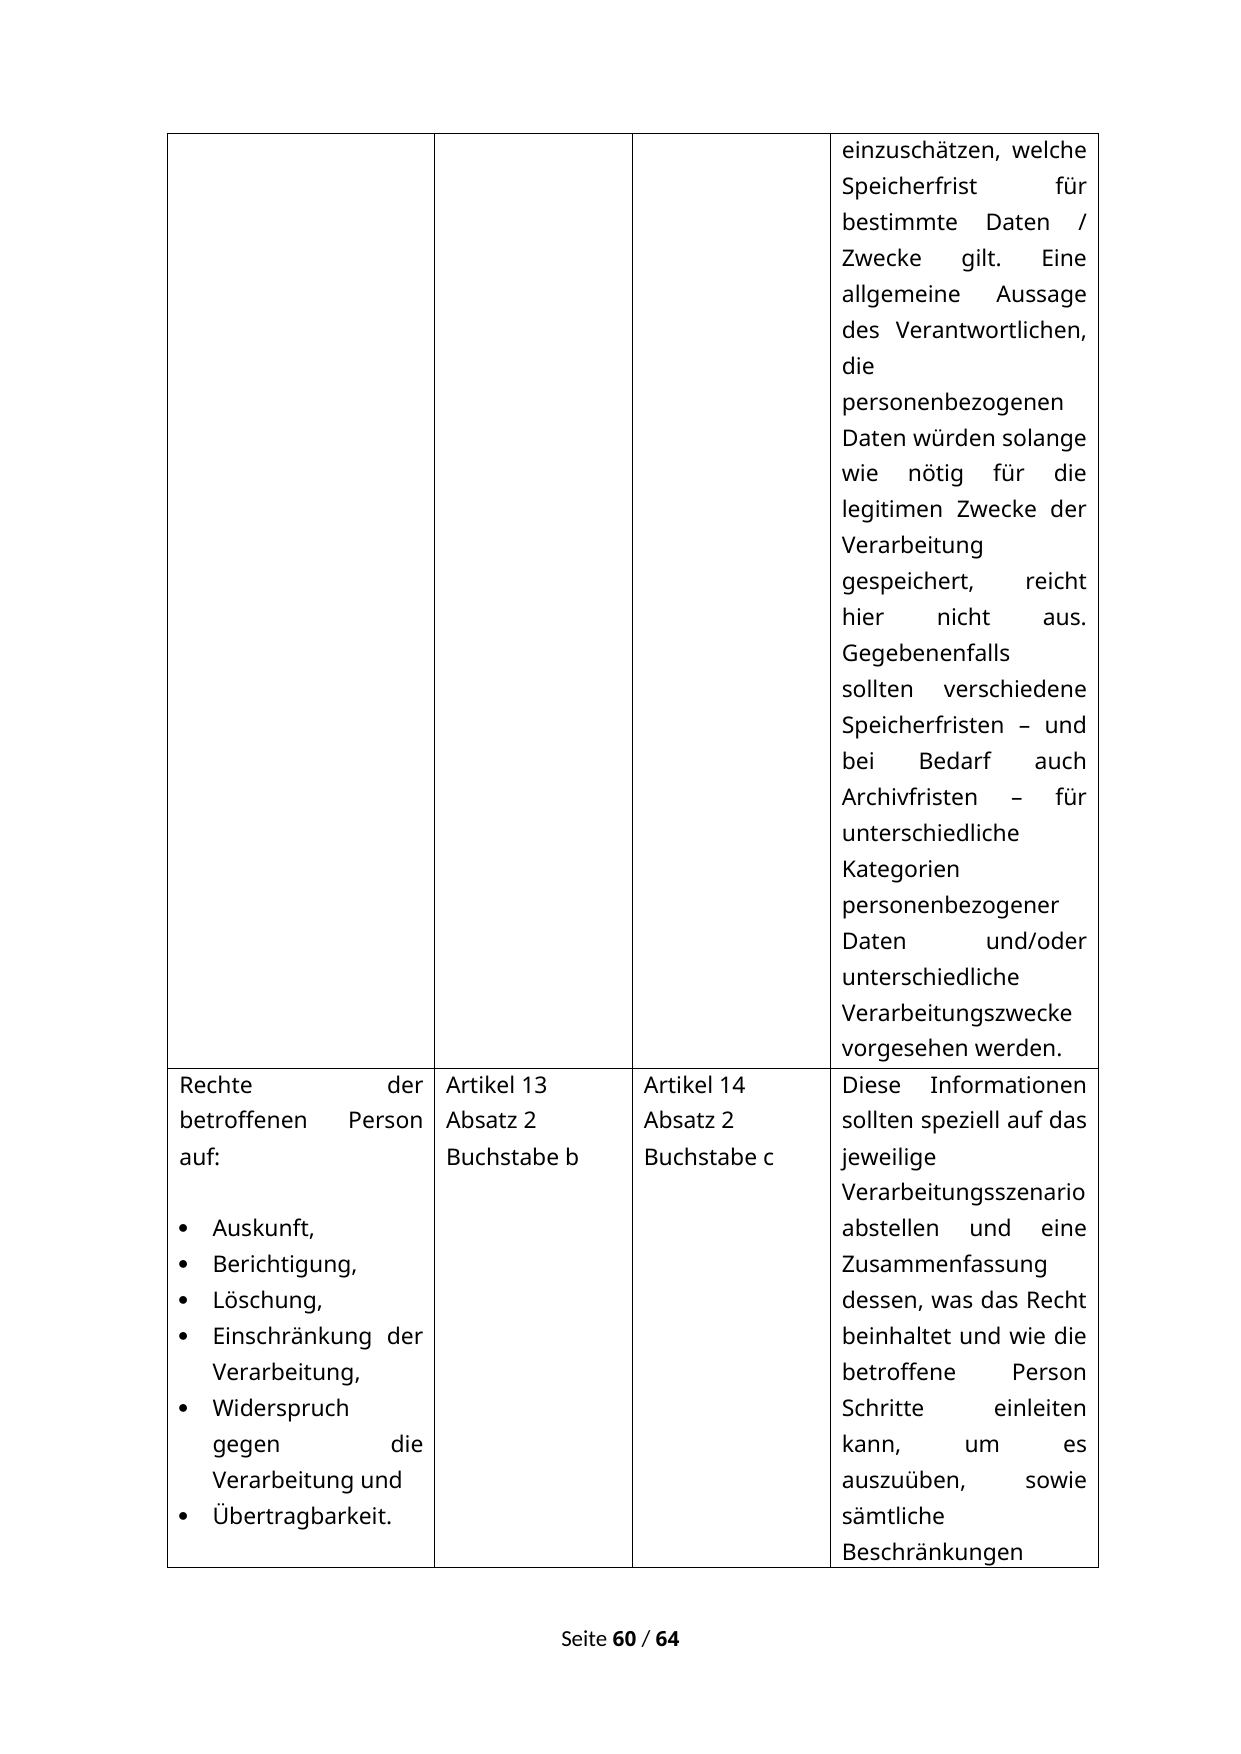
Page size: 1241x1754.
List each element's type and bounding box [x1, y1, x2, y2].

table_cell [435, 1069, 632, 1567]
table_cell [168, 1069, 434, 1567]
table_cell [633, 1069, 830, 1567]
table_cell [435, 134, 632, 1067]
table_cell [168, 134, 434, 1067]
table_cell [831, 1069, 1098, 1567]
table_cell [633, 134, 830, 1067]
table_cell [831, 134, 1098, 1067]
